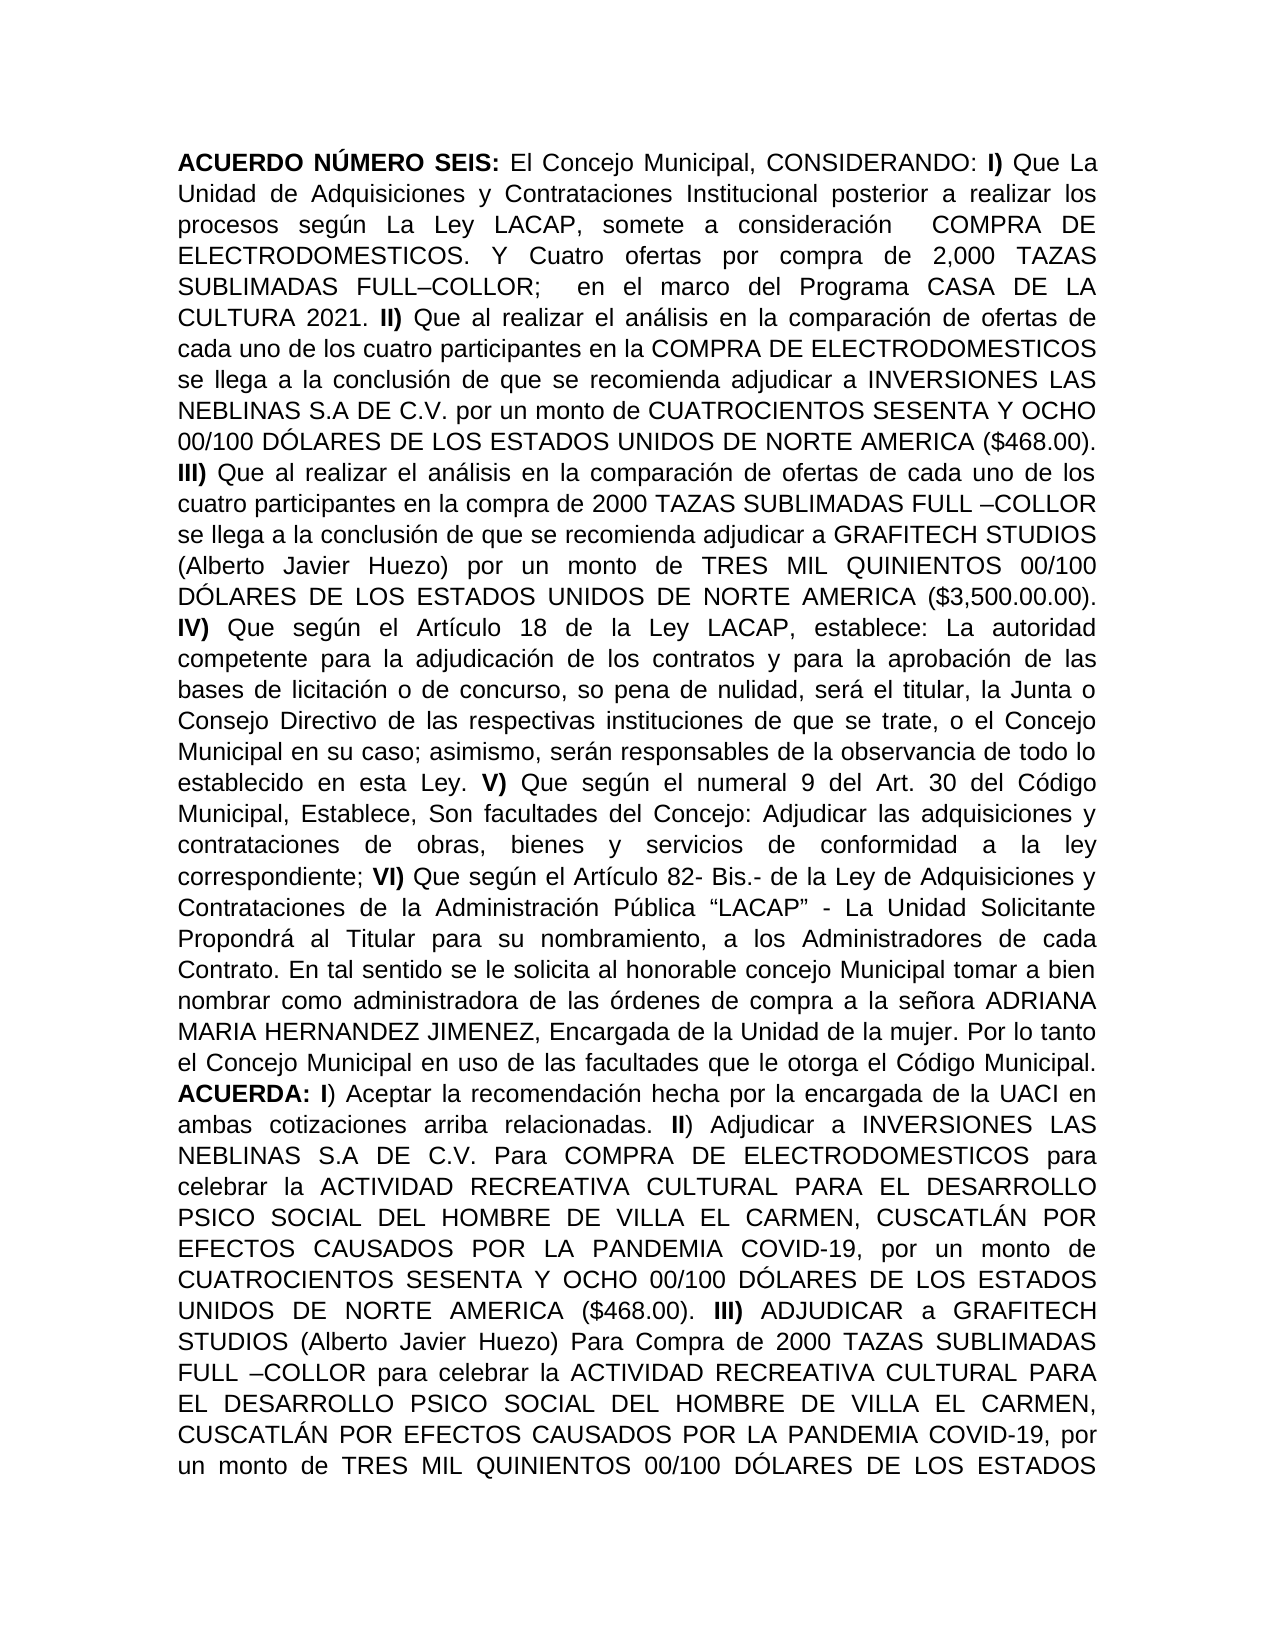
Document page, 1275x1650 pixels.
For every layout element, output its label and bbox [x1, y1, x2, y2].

text [177, 148, 1098, 1480]
